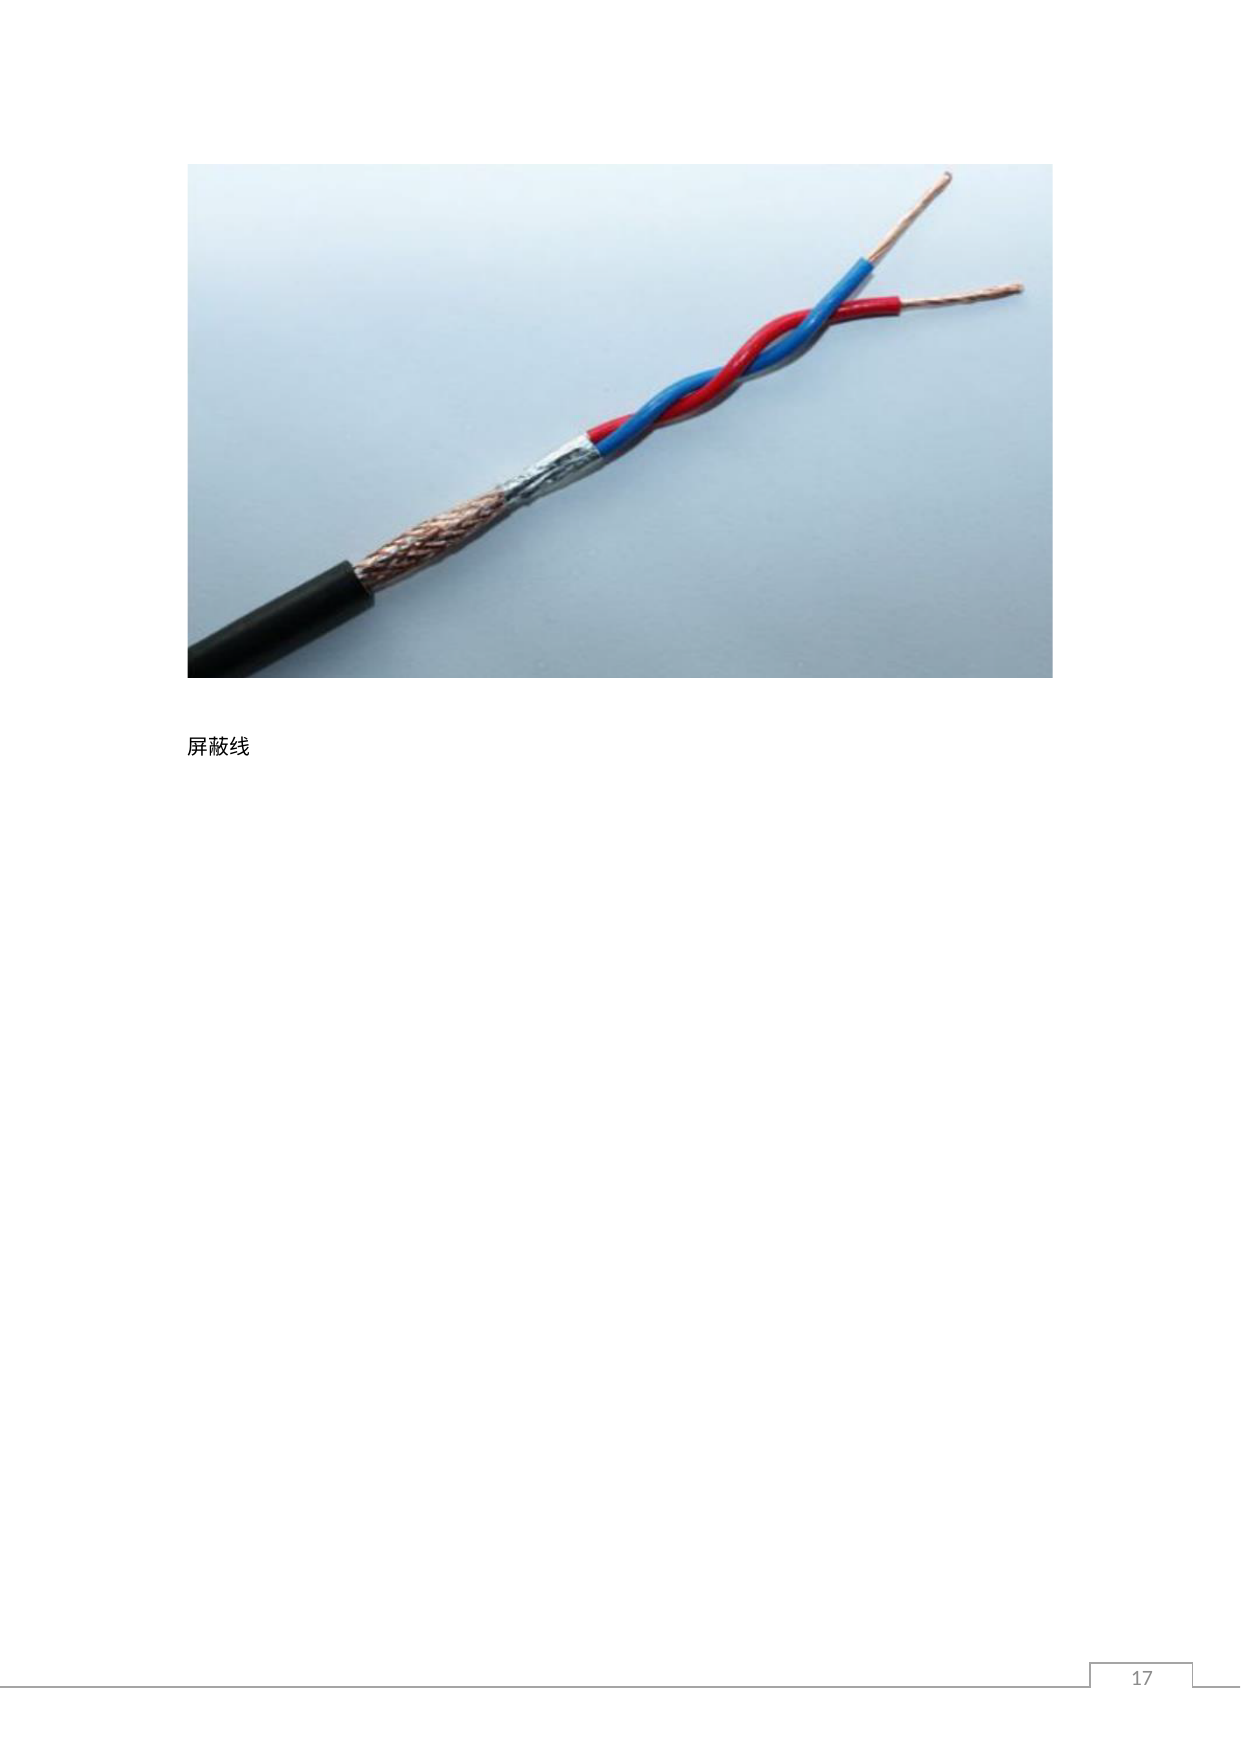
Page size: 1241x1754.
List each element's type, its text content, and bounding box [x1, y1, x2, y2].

text 屏蔽线 [187, 727, 1053, 764]
